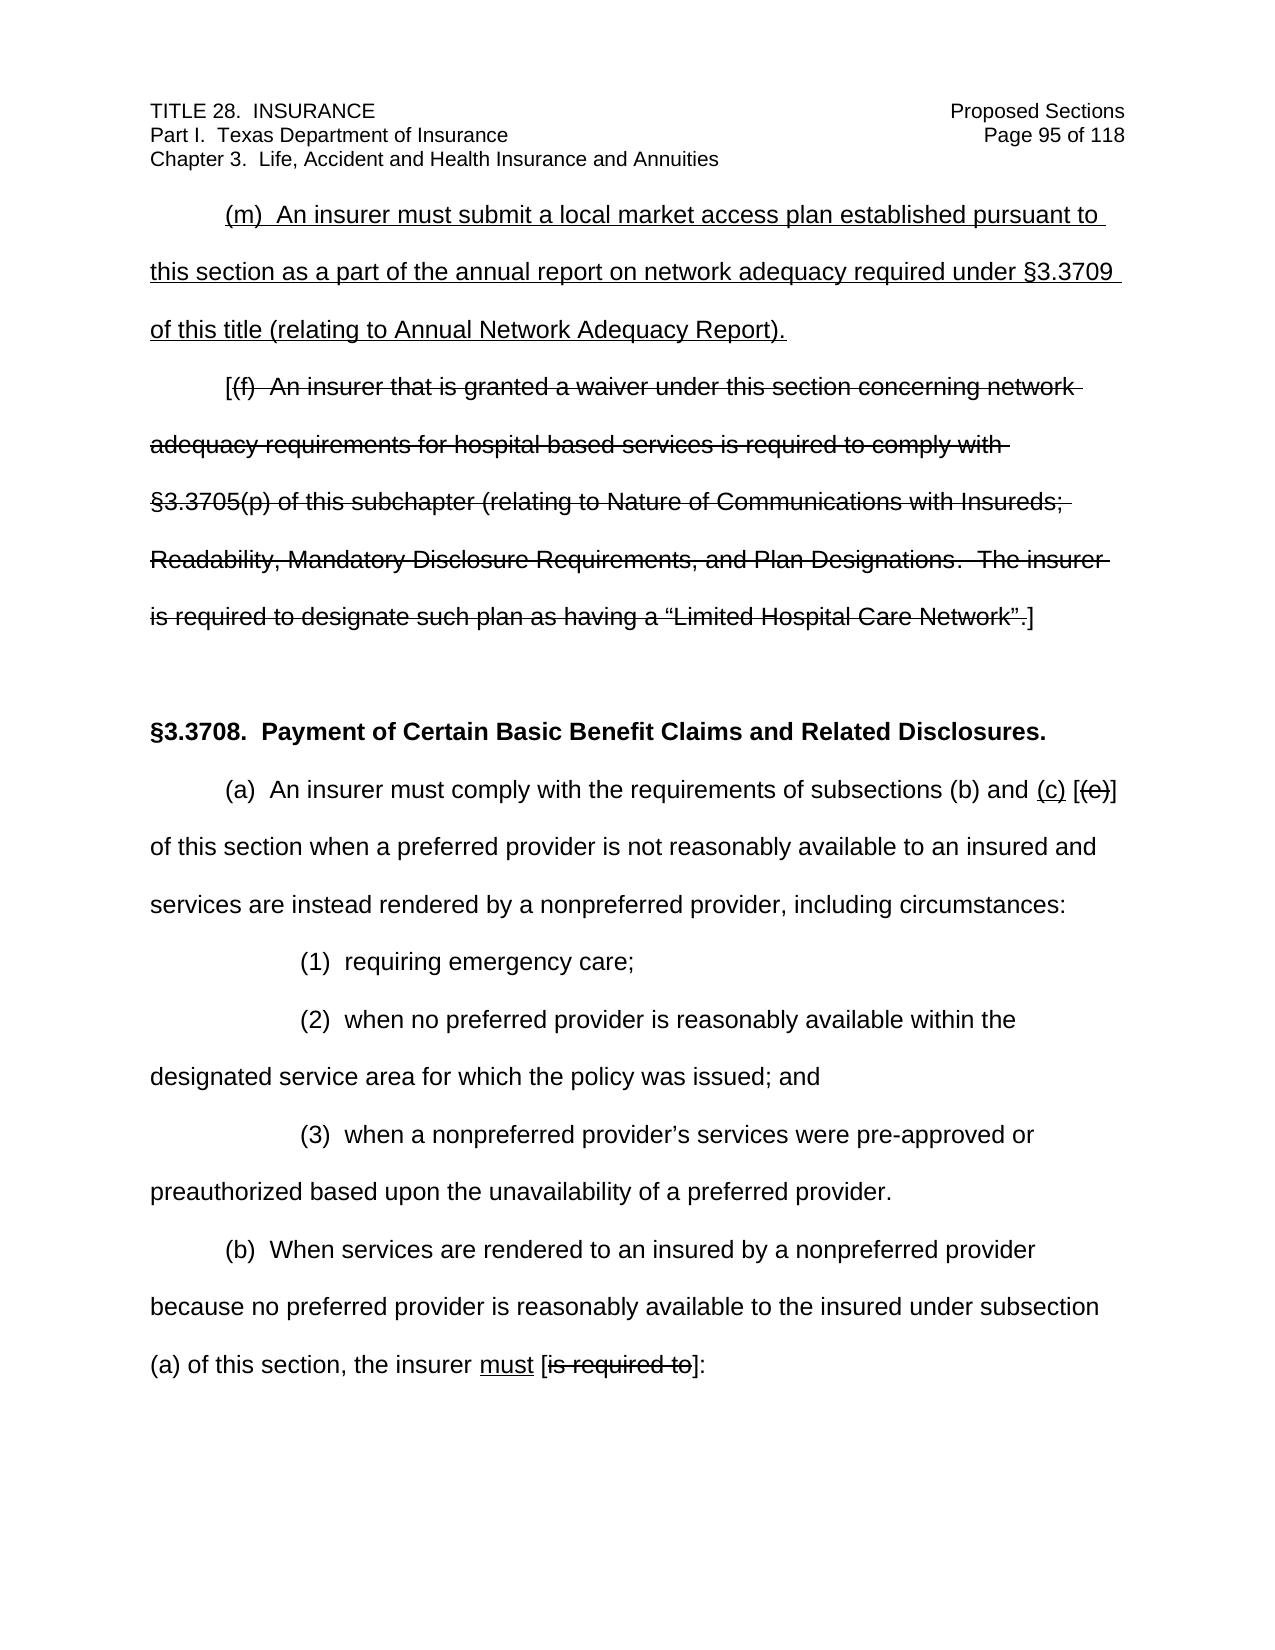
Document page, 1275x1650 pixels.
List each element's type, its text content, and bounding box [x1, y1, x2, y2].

text (b) When services are rendered to an insured by a nonpreferred provider because no preferred provider is reasonably available to the insured under subsection (a) of this section, the insurer must [is required to]: [150, 1234, 1125, 1378]
text (2) when no preferred provider is reasonably available within the designated service area for which the policy was issued; and [150, 1004, 1125, 1091]
text (m) An insurer must submit a local market access plan established pursuant to this section as a part of the annual report on network adequacy required under §3.3709 of this title (relating to Annual Network Adequacy Report). [150, 199, 1125, 343]
text (3) when a nonpreferred provider’s services were pre-approved or preauthorized based upon the unavailability of a preferred provider. [150, 1119, 1125, 1206]
text §3.3708. Payment of Certain Basic Benefit Claims and Related Disclosures. [150, 717, 1125, 746]
text (a) An insurer must comply with the requirements of subsections (b) and (c) [(e)] of this section when a preferred provider is not reasonably available to an insured and services are instead rendered by a nonpreferred provider, including circumstances: [150, 774, 1125, 918]
text [(f) An insurer that is granted a waiver under this section concerning network adequacy requirements for hospital based services is required to comply with §3.3705(p) of this subchapter (relating to Nature of Communications with Insureds; Readability, Mandatory Disclosure Requirements, and Plan Designations. The insurer is required to designate such plan as having a “Limited Hospital Care Network”.] [150, 372, 1125, 631]
text (1) requiring emergency care; [150, 947, 1125, 976]
